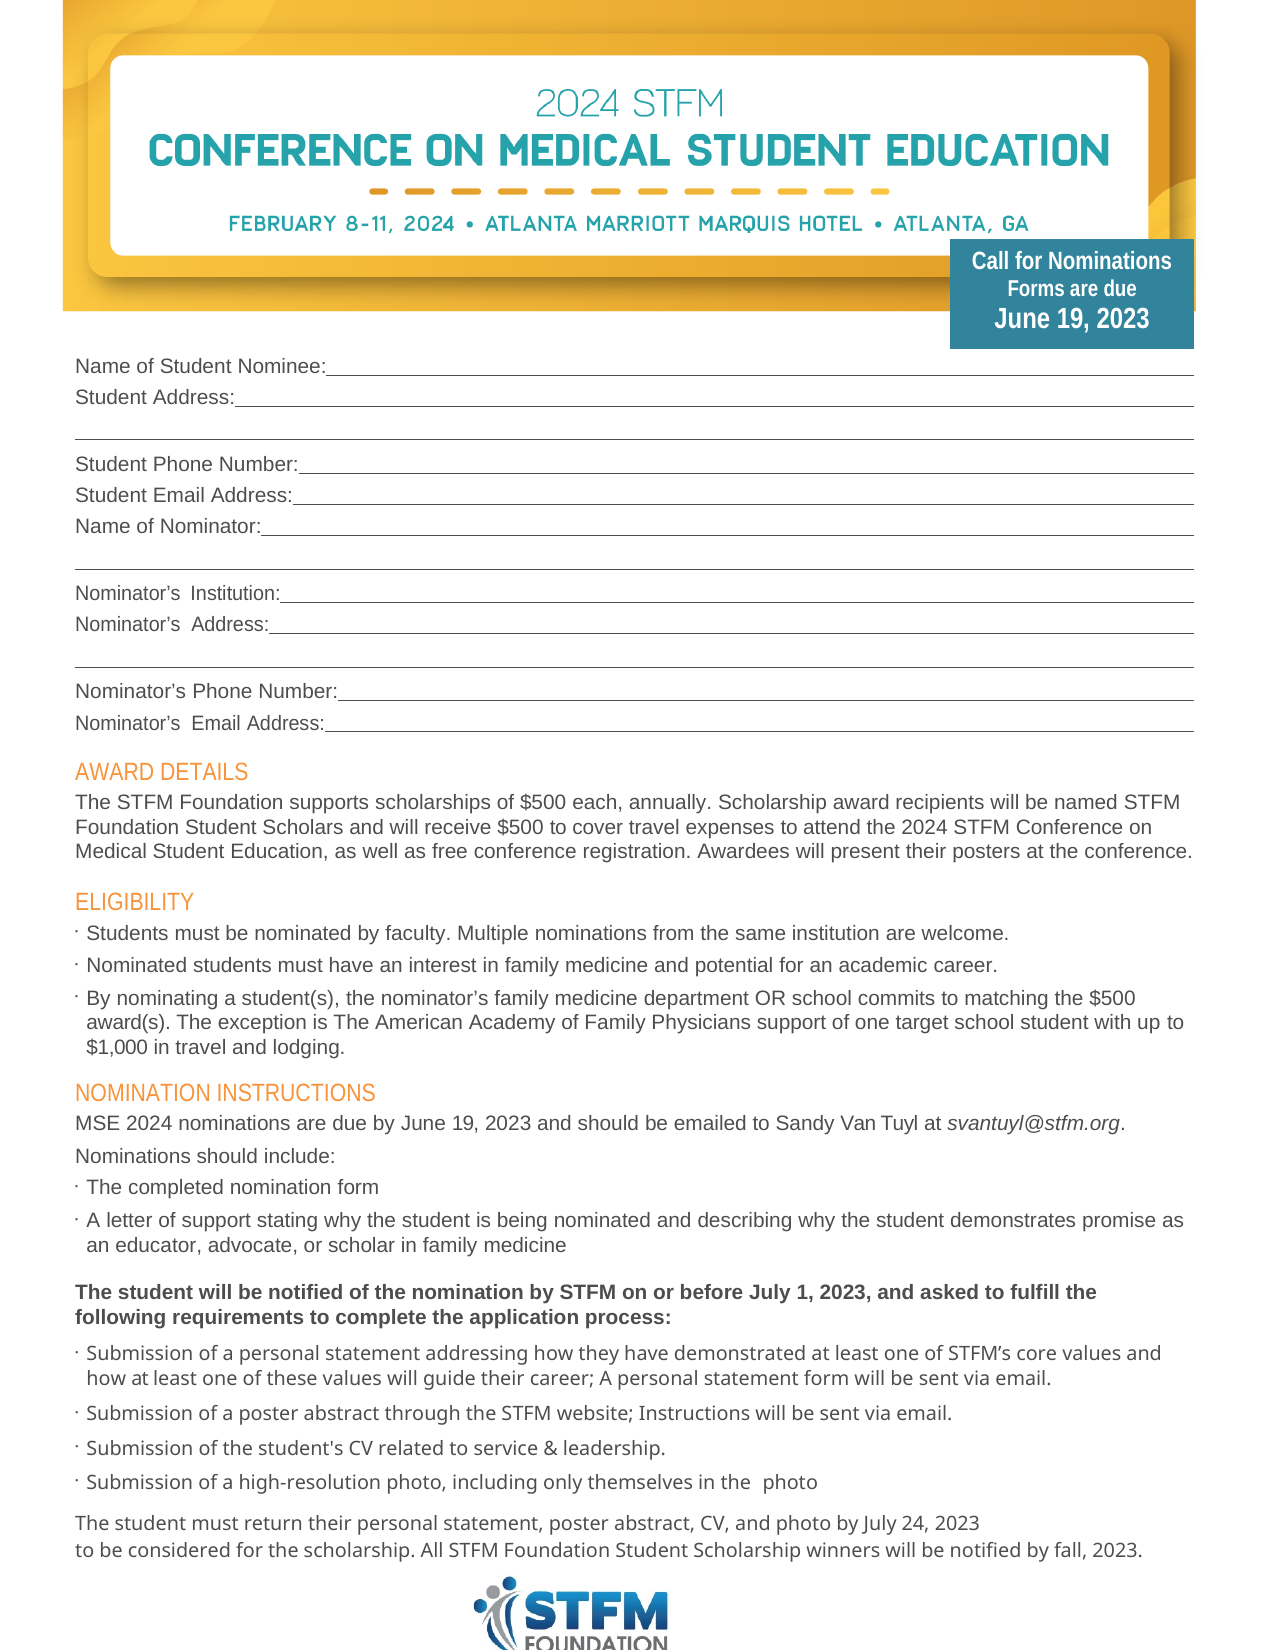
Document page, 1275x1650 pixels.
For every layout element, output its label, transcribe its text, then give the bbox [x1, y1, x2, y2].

text Name of Student Nominee: Student Address: [75, 354, 1194, 409]
text Nominator’s Institution: Nominator’s Address: [75, 569, 1194, 636]
text The student must return their personal statement, poster abstract, CV, and photo by July 24, 2023 [75, 1509, 1210, 1536]
subtitle ELIGIBILITY [75, 887, 1210, 916]
list Submission of a high-resolution photo, including only themselves in the photo [75, 1468, 1210, 1495]
text Student Phone Number: Student Email Address: Name of Nominator: [75, 439, 1194, 538]
text The student will be notified of the nomination by STFM on or before July 1, 2023, and asked to fulfill the following requirements to complete the application process: [75, 1280, 1187, 1328]
list Students must be nominated by faculty. Multiple nominations from the same institution are welcome. [75, 921, 1210, 944]
list Submission of a personal statement addressing how they have demonstrated at least one of STFM’s core values and how at least one of these values will guide their career; A personal statement form will be sent via email. [75, 1340, 1186, 1392]
picture [62, 0, 1211, 319]
list Submission of the student's CV related to service & leadership. [75, 1434, 1210, 1461]
text MSE 2024 nominations are due by June 19, 2023 and should be emailed to Sandy Van Tuyl at svantuyl@stfm.org. Nominations should include: [75, 1111, 1187, 1167]
text Nominator’s Phone Number: Nominator’s Email Address: [75, 667, 1194, 734]
picture [473, 1574, 673, 1650]
list By nominating a student(s), the nominator’s family medicine department OR school commits to matching the $500 award(s). The exception is The American Academy of Family Physicians support of one target school student with up to $1,000 in travel and lodging. [75, 986, 1200, 1059]
subtitle NOMINATION INSTRUCTIONS [75, 1078, 1210, 1107]
text to be considered for the scholarship. All STFM Foundation Student Scholarship winners will be notified by fall, 2023. [75, 1536, 1210, 1563]
list Submission of a poster abstract through the STFM website; Instructions will be sent via email. [75, 1399, 1210, 1426]
list A letter of support stating why the student is being nominated and describing why the student demonstrates promise as an educator, advocate, or scholar in family medicine [75, 1208, 1195, 1257]
list Nominated students must have an interest in family medicine and potential for an academic career. [75, 953, 1210, 977]
list The completed nomination form [75, 1176, 1210, 1199]
subtitle AWARD DETAILS [75, 757, 1210, 786]
text The STFM Foundation supports scholarships of $500 each, annually. Scholarship award recipients will be named STFM Foundation Student Scholars and will receive $500 to cover travel expenses to attend the 2024 STFM Conference on Medical Student Education, as well as free conference registration. Awardees will present their posters at the conference. [75, 790, 1210, 863]
